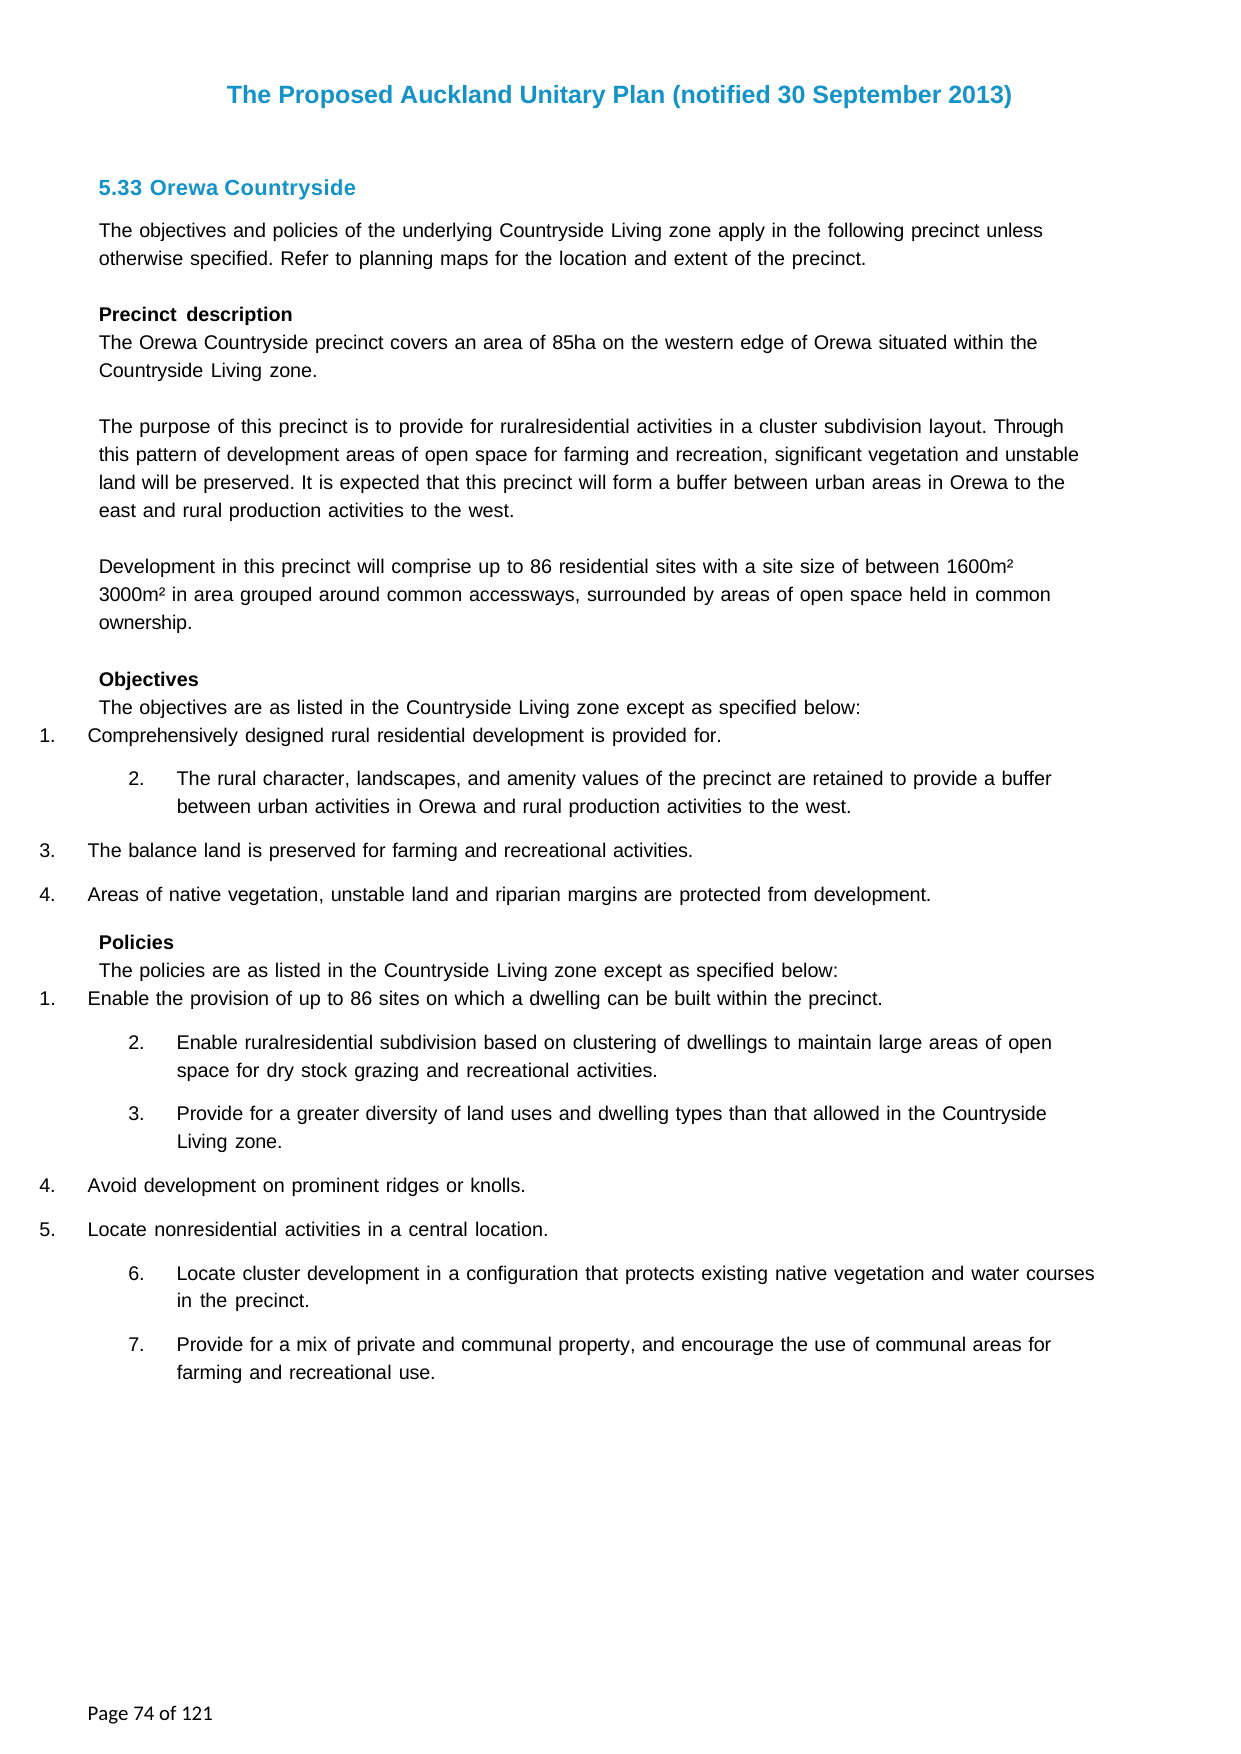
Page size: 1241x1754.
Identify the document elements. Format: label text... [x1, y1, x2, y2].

list Provide for a greater diversity of land uses and dwelling types than that allowed in the Countryside Living zone. [128, 1102, 1055, 1153]
text The policies are as listed in the Countryside Living zone except as specified below: [98, 959, 1117, 982]
list Locate non­residential activities in a central location. [39, 1218, 1117, 1240]
list Avoid development on prominent ridges or knolls. [39, 1174, 1117, 1197]
subtitle Precinct description [98, 303, 1117, 326]
text The objectives and policies of the underlying Countryside Living zone apply in the following precinct unless otherwise specified. Refer to planning maps for the location and extent of the precinct. [98, 219, 1107, 269]
list Enable rural­residential subdivision based on clustering of dwellings to maintain large areas of open space for dry stock grazing and recreational activities. [128, 1031, 1066, 1081]
list Comprehensively designed rural residential development is provided for. [39, 723, 1117, 746]
list Provide for a mix of private and communal property, and encourage the use of communal areas for farming and recreational use. [128, 1333, 1057, 1383]
subtitle Orewa Countryside [98, 174, 1117, 200]
subtitle Objectives [98, 667, 1117, 690]
list The rural character, landscapes, and amenity values of the precinct are retained to provide a buffer between urban activities in Orewa and rural production activities to the west. [128, 767, 1058, 818]
list Enable the provision of up to 86 sites on which a dwelling can be built within the precinct. [39, 987, 1117, 1010]
text The Orewa Countryside precinct covers an area of 85ha on the western edge of Orewa situated within the Countryside Living zone. [98, 331, 1099, 382]
text The purpose of this precinct is to provide for rural­residential activities in a cluster subdivision layout. Through this pattern of development areas of open space for farming and recreation, significant vegetation and unstable land will be preserved. It is expected that this precinct will form a buffer between urban areas in Orewa to the east and rural production activities to the west. [98, 415, 1098, 522]
subtitle Policies [98, 931, 1117, 954]
list Locate cluster development in a configuration that protects existing native vegetation and water courses in the precinct. [128, 1261, 1107, 1312]
list The balance land is preserved for farming and recreational activities. [39, 839, 1117, 862]
list Areas of native vegetation, unstable land and riparian margins are protected from development. [39, 883, 1117, 905]
text The objectives are as listed in the Countryside Living zone except as specified below: [98, 696, 1117, 718]
text Development in this precinct will comprise up to 86 residential sites with a site size of between 1600m² ­ 3000m² in area grouped around common accessways, surrounded by areas of open space held in common ownership. [98, 555, 1091, 634]
